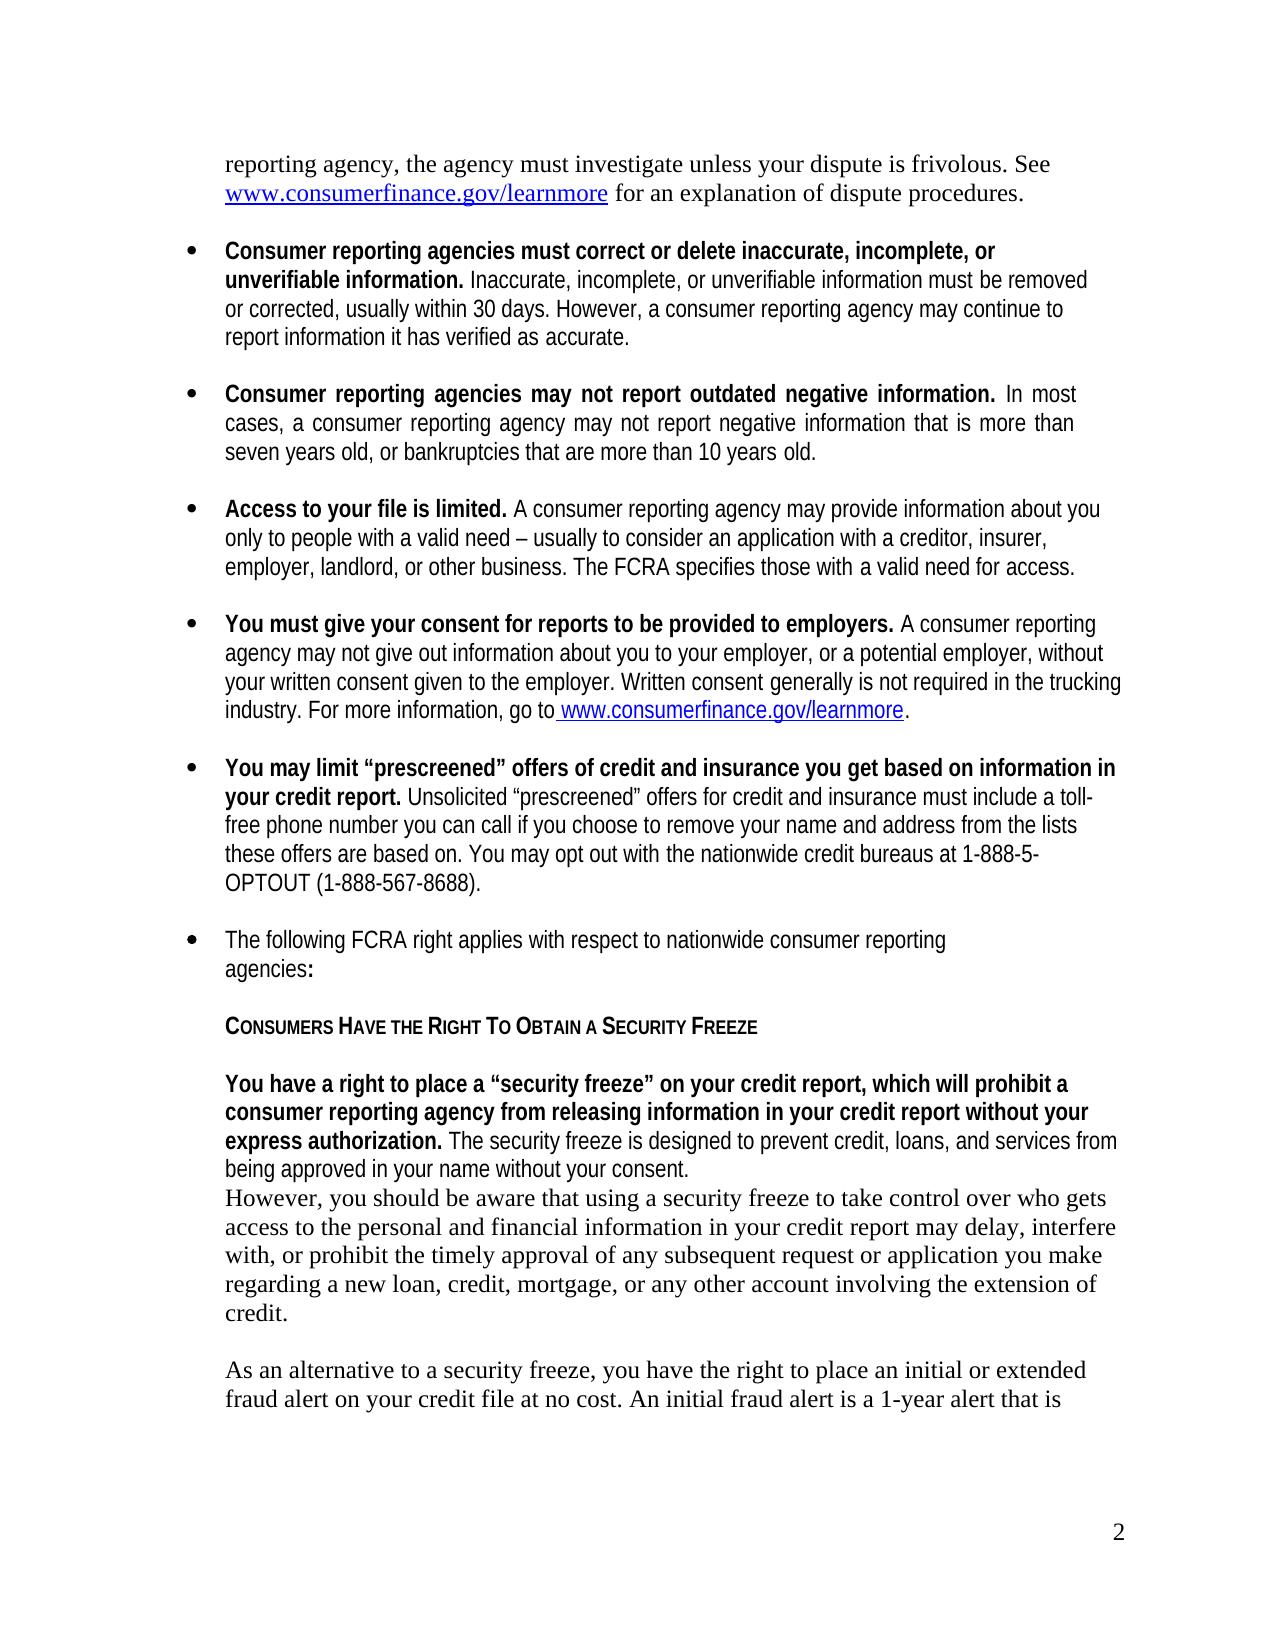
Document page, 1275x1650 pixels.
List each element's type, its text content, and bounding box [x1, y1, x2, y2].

list Consumer reporting agencies must correct or delete inaccurate, incomplete, or unverifiable information. Inaccurate, incomplete, or unverifiable information must be removed or corrected, usually within 30 days. However, a consumer reporting agency may continue to report information it has verified as accurate. [187, 236, 1104, 351]
list You may limit “prescreened” offers of credit and insurance you get based on information in your credit report. Unsolicited “prescreened” offers for credit and insurance must include a toll-free phone number you can call if you choose to remove your name and address from the lists these offers are based on. You may opt out with the nationwide credit bureaus at 1-888-5-OPTOUT (1-888-567-8688). [187, 753, 1121, 896]
text However, you should be aware that using a security freeze to take control over who gets access to the personal and financial information in your credit report may delay, interfere with, or prohibit the timely approval of any subsequent request or application you make regarding a new loan, credit, mortgage, or any other account involving the extension of credit. [225, 1183, 1122, 1327]
list Consumer reporting agencies may not report outdated negative information. In most cases, a consumer reporting agency may not report negative information that is more than seven years old, or bankruptcies that are more than 10 years old. [187, 379, 1076, 466]
list Access to your file is limited. A consumer reporting agency may provide information about you only to people with a valid need – usually to consider an application with a creditor, insurer, employer, landlord, or other business. The FCRA specifies those with a valid need for access. [187, 494, 1119, 580]
text As an alternative to a security freeze, you have the right to place an initial or extended fraud alert on your credit file at no cost. An initial fraud alert is a 1-year alert that is [225, 1355, 1088, 1413]
text You have a right to place a “security freeze” on your credit report, which will prohibit a consumer reporting agency from releasing information in your credit report without your express authorization. The security freeze is designed to prevent credit, loans, and services from being approved in your name without your consent. [225, 1068, 1122, 1183]
text reporting agency, the agency must investigate unless your dispute is frivolous. See www.consumerfinance.gov/learnmore for an explanation of dispute procedures. [225, 149, 1212, 207]
list You must give your consent for reports to be provided to employers. A consumer reporting agency may not give out information about you to your employer, or a potential employer, without your written consent given to the employer. Written consent generally is not required in the trucking industry. For more information, go to www.consumerfinance.gov/learnmore. [187, 609, 1122, 724]
text CONSUMERS HAVE THE RIGHT TO OBTAIN A SECURITY FREEZE [225, 1011, 1212, 1040]
list The following FCRA right applies with respect to nationwide consumer reporting agencies: [187, 925, 1042, 982]
